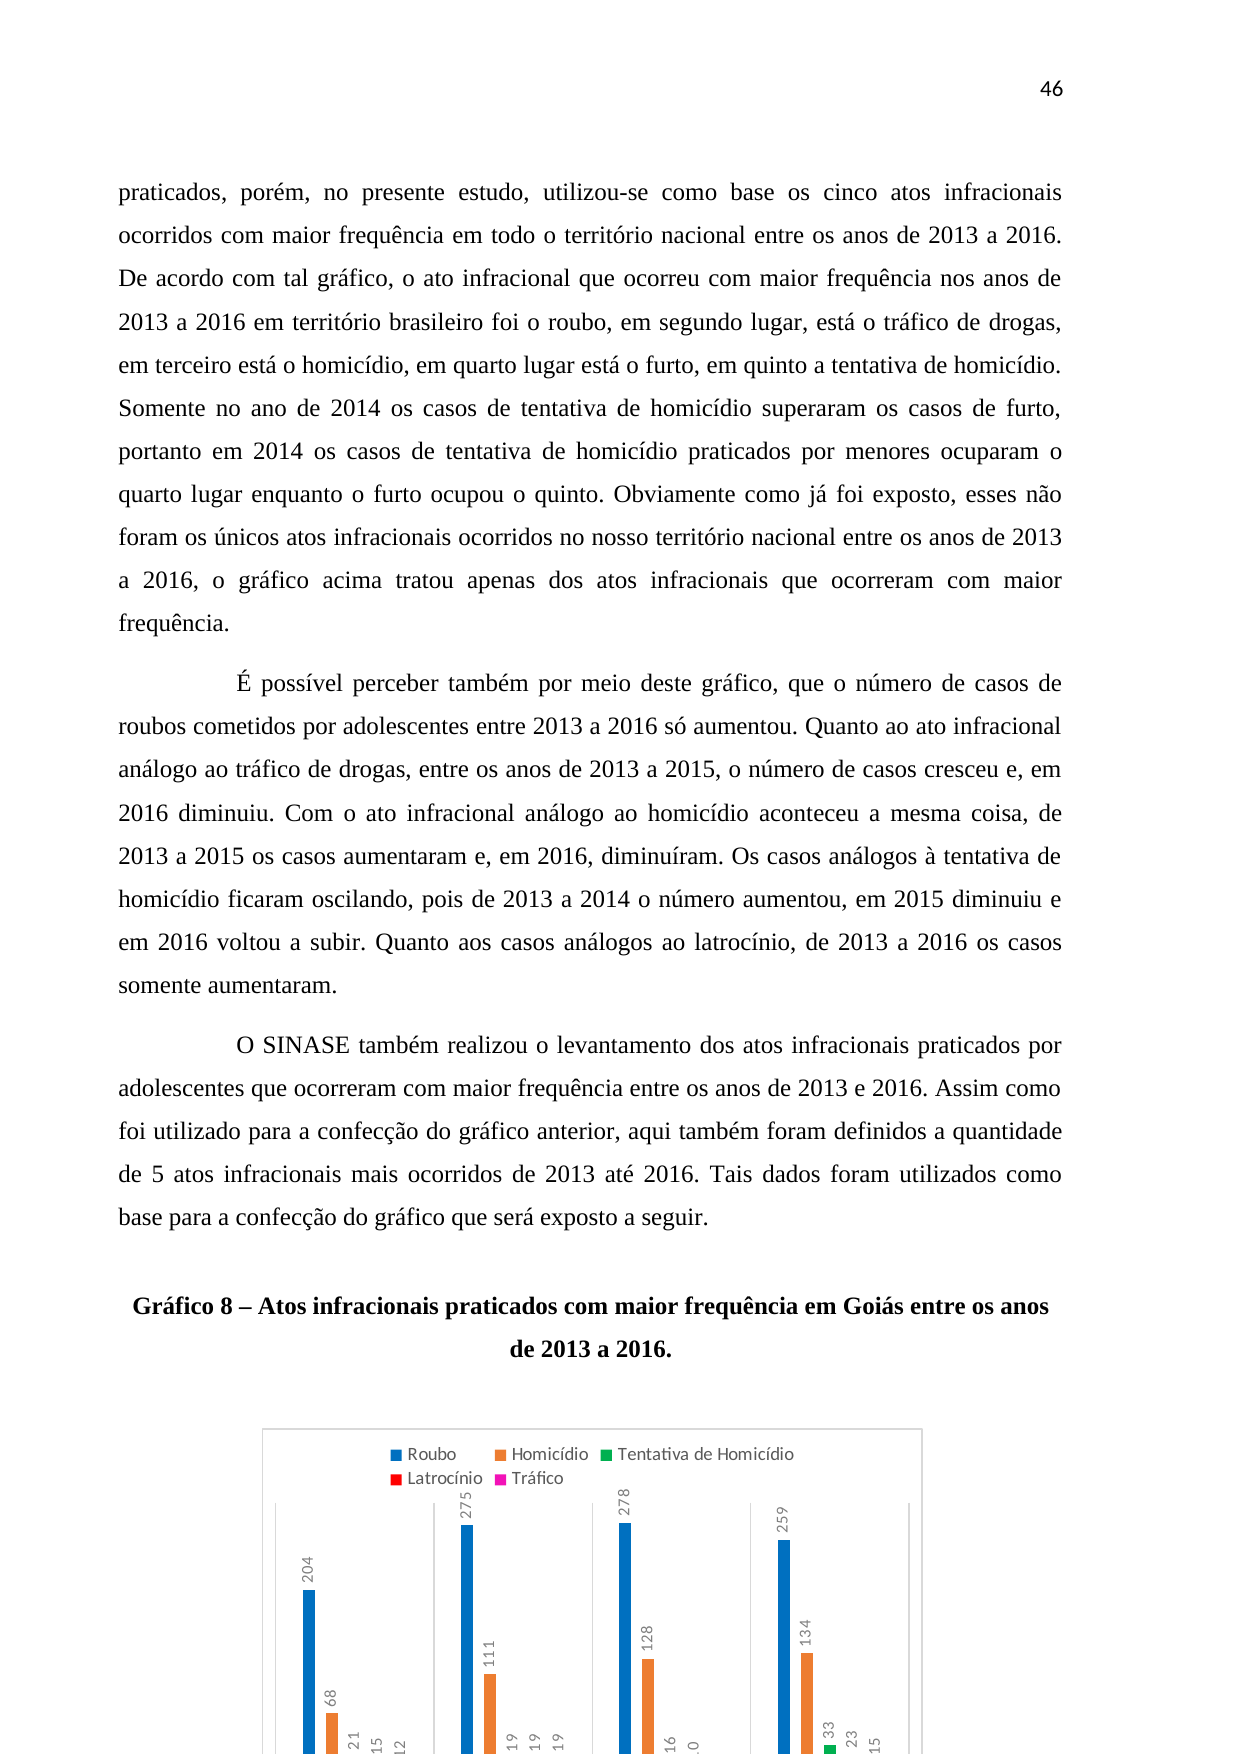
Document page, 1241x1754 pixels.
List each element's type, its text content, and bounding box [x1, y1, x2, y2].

text O SINASE também realizou o levantamento dos atos infracionais praticados por adolescentes que ocorreram com maior frequência entre os anos de 2013 e 2016. Assim como foi utilizado para a confecção do gráfico anterior, aqui também foram definidos a quantidade de 5 atos infracionais mais ocorridos de 2013 até 2016. Tais dados foram utilizados como base para a confecção do gráfico que será exposto a seguir. [118, 1030, 1063, 1231]
text Gráfico 8 – Atos infracionais praticados com maior frequência em Goiás entre os anos de 2013 a 2016. [118, 1291, 1063, 1363]
text É possível perceber também por meio deste gráfico, que o número de casos de roubos cometidos por adolescentes entre 2013 a 2016 só aumentou. Quanto ao ato infracional análogo ao tráfico de drogas, entre os anos de 2013 a 2015, o número de casos cresceu e, em 2016 diminuiu. Com o ato infracional análogo ao homicídio aconteceu a mesma coisa, de 2013 a 2015 os casos aumentaram e, em 2016, diminuíram. Os casos análogos à tentativa de homicídio ficaram oscilando, pois de 2013 a 2014 o número aumentou, em 2015 diminuiu e em 2016 voltou a subir. Quanto aos casos análogos ao latrocínio, de 2013 a 2016 os casos somente aumentaram. [118, 668, 1063, 999]
